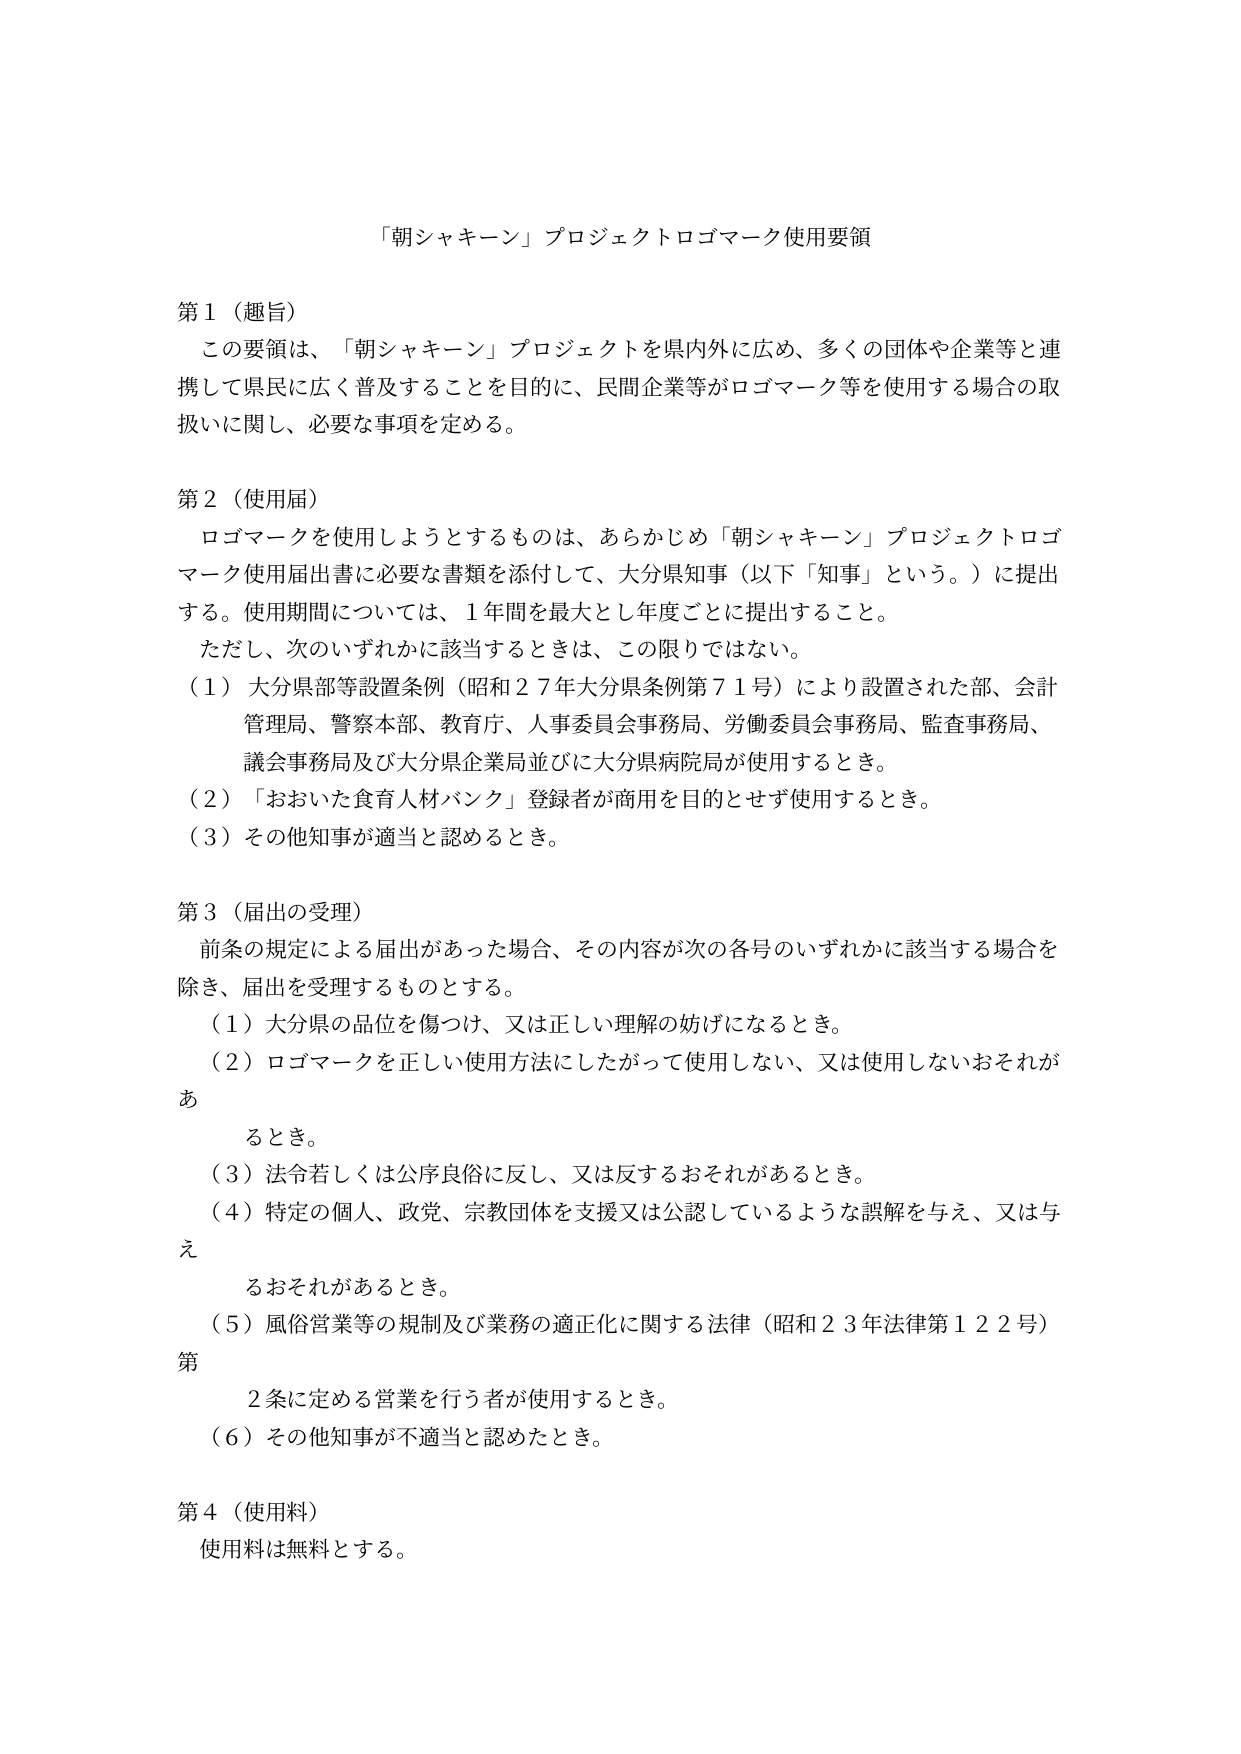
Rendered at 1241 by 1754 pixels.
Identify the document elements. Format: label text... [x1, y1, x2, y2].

text （５）風俗営業等の規制及び業務の適正化に関する法律（昭和２３年法律第１２２号）第 [177, 1304, 1063, 1379]
text 第３（届出の受理） [177, 892, 1063, 929]
text 第１（趣旨） [177, 292, 1063, 329]
text （１） 大分県部等設置条例（昭和２７年大分県条例第７１号）により設置された部、会計 [177, 667, 1063, 704]
text （２）ロゴマークを正しい使用方法にしたがって使用しない、又は使用しないおそれがあ [177, 1042, 1063, 1117]
text ２条に定める営業を行う者が使用するとき。 [177, 1379, 1063, 1417]
text 管理局、警察本部、教育庁、人事委員会事務局、労働委員会事務局、監査事務局、 [177, 704, 1063, 742]
text この要領は、「朝シャキーン」プロジェクトを県内外に広め、多くの団体や企業等と連携して県民に広く普及することを目的に、民間企業等がロゴマーク等を使用する場合の取扱いに関し、必要な事項を定める。 [177, 329, 1063, 442]
text （３）法令若しくは公序良俗に反し、又は反するおそれがあるとき。 [177, 1154, 1063, 1192]
text （１）大分県の品位を傷つけ、又は正しい理解の妨げになるとき。 [177, 1004, 1063, 1042]
text るおそれがあるとき。 [177, 1267, 1063, 1304]
text ロゴマークを使用しようとするものは、あらかじめ「朝シャキーン」プロジェクトロゴマーク使用届出書に必要な書類を添付して、大分県知事（以下「知事」という。）に提出する。使用期間については、１年間を最大とし年度ごとに提出すること。 [177, 517, 1063, 629]
text （２）「おおいた食育人材バンク」登録者が商用を目的とせず使用するとき。 [177, 779, 1063, 817]
text （３）その他知事が適当と認めるとき。 [177, 817, 1063, 854]
text （６）その他知事が不適当と認めたとき。 [177, 1417, 1063, 1454]
text 議会事務局及び大分県企業局並びに大分県病院局が使用するとき。 [177, 742, 1063, 779]
text （４）特定の個人、政党、宗教団体を支援又は公認しているような誤解を与え、又は与え [177, 1192, 1063, 1267]
text 使用料は無料とする。 [177, 1529, 1063, 1567]
text 第４（使用料） [177, 1492, 1063, 1529]
text 「朝シャキーン」プロジェクトロゴマーク使用要領 [177, 217, 1063, 254]
text ただし、次のいずれかに該当するときは、この限りではない。 [177, 629, 1063, 667]
text 第２（使用届） [177, 479, 1063, 517]
text るとき。 [177, 1117, 1063, 1154]
text 前条の規定による届出があった場合、その内容が次の各号のいずれかに該当する場合を除き、届出を受理するものとする。 [177, 929, 1063, 1004]
